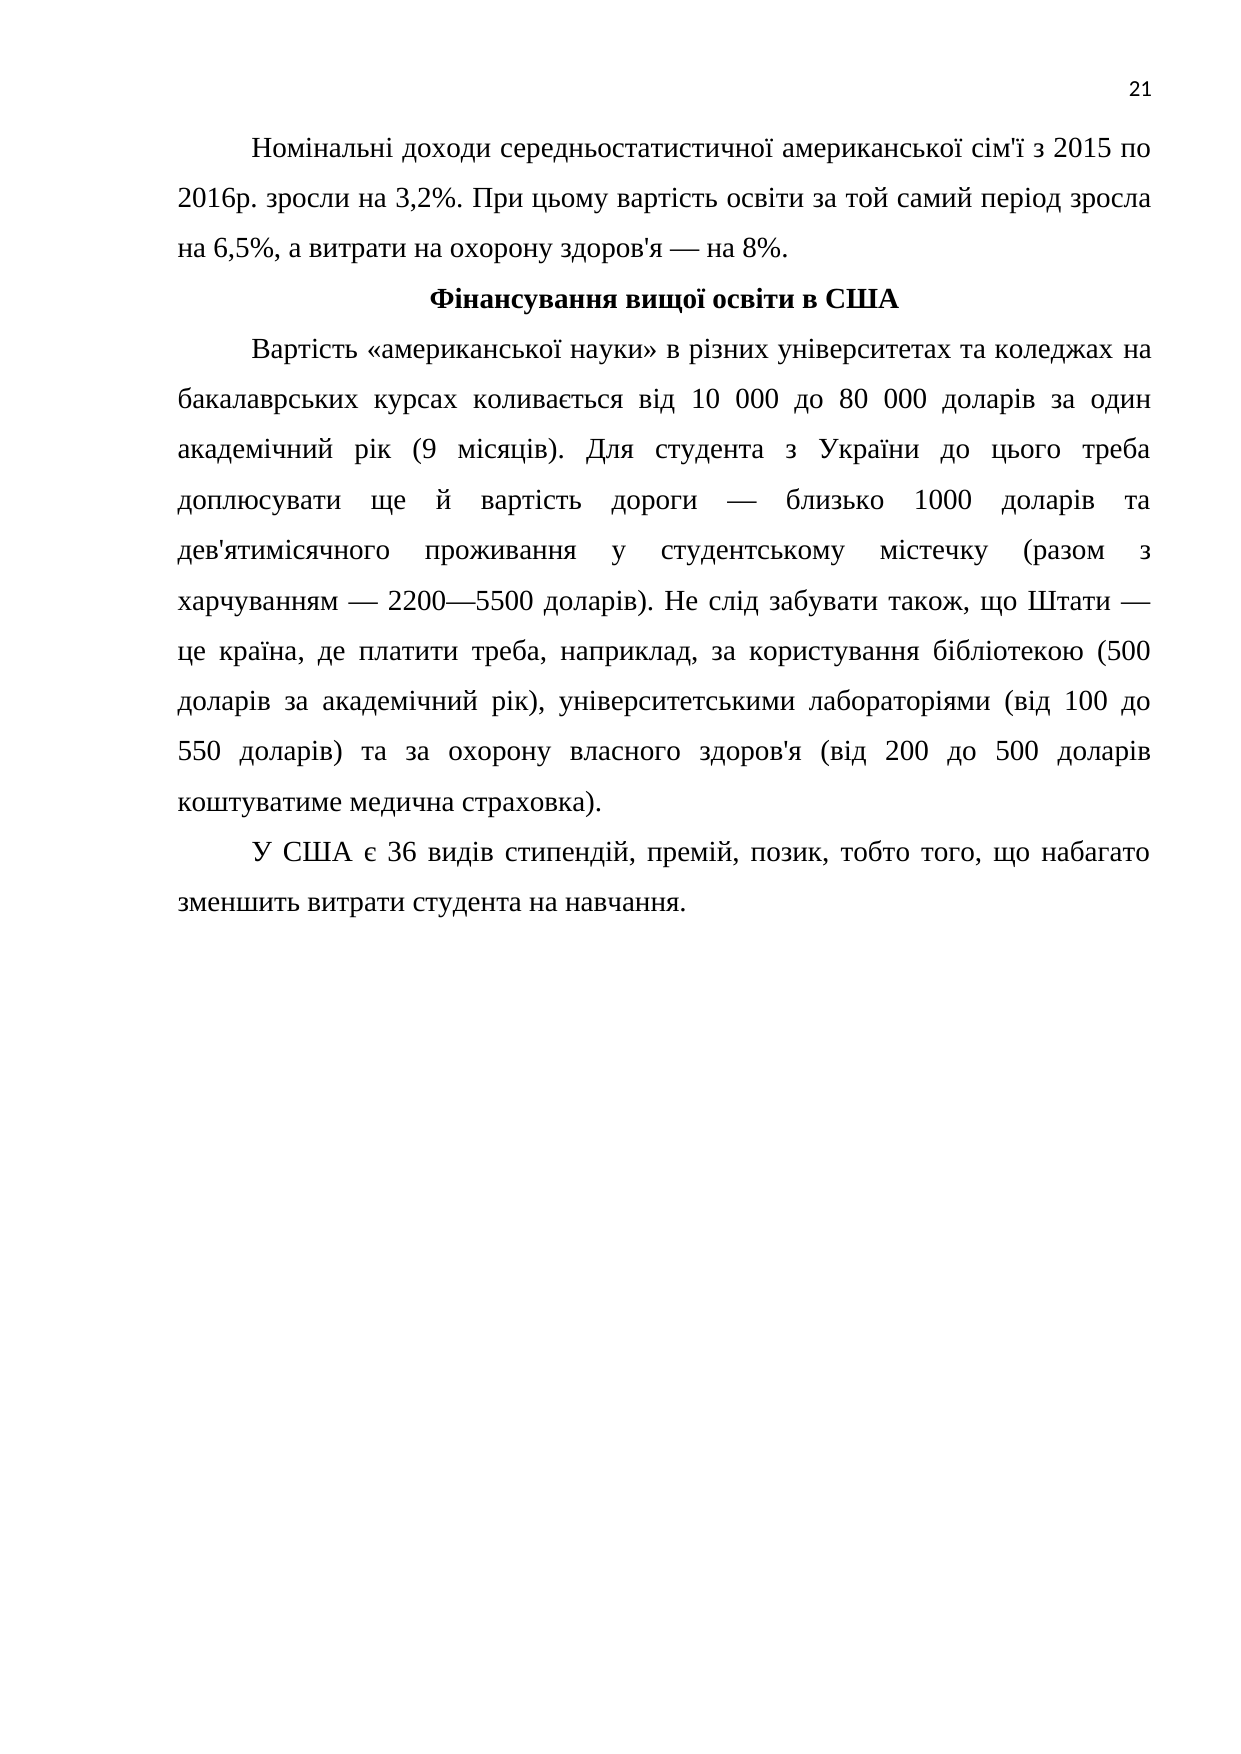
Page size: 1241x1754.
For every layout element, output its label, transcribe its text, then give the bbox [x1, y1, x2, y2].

text Вартість «американської науки» в різних університетах та коледжах на бакалаврських курсах коливається від 10 000 до 80 000 доларів за один академічний рік (9 місяців). Для студента з України до цього треба доплюсувати ще й вартість дороги — близько 1000 доларів та дев'ятимісячного проживання у студентському містечку (разом з харчуванням — 2200—5500 доларів). Не слід забувати також, що Штати — це країна, де платити треба, наприклад, за користування бібліотекою (500 доларів за академічний рік), університетськими лабораторіями (від 100 до 550 доларів) та за охорону власного здоров'я (від 200 до 500 доларів коштуватиме медична страховка). [177, 331, 1152, 817]
text Фінансування вищої освіти в США [177, 281, 1152, 314]
text Номінальні доходи середньостатистичної американської сім'ї з 2015 по 2016р. зросли на 3,2%. При цьому вартість освіти за той самий період зросла на 6,5%, а витрати на охорону здоров'я — на 8%. [177, 130, 1152, 264]
text У США є 36 видів стипендій, премій, позик, тобто того, що набагато зменшить витрати студента на навчання. [177, 834, 1152, 918]
